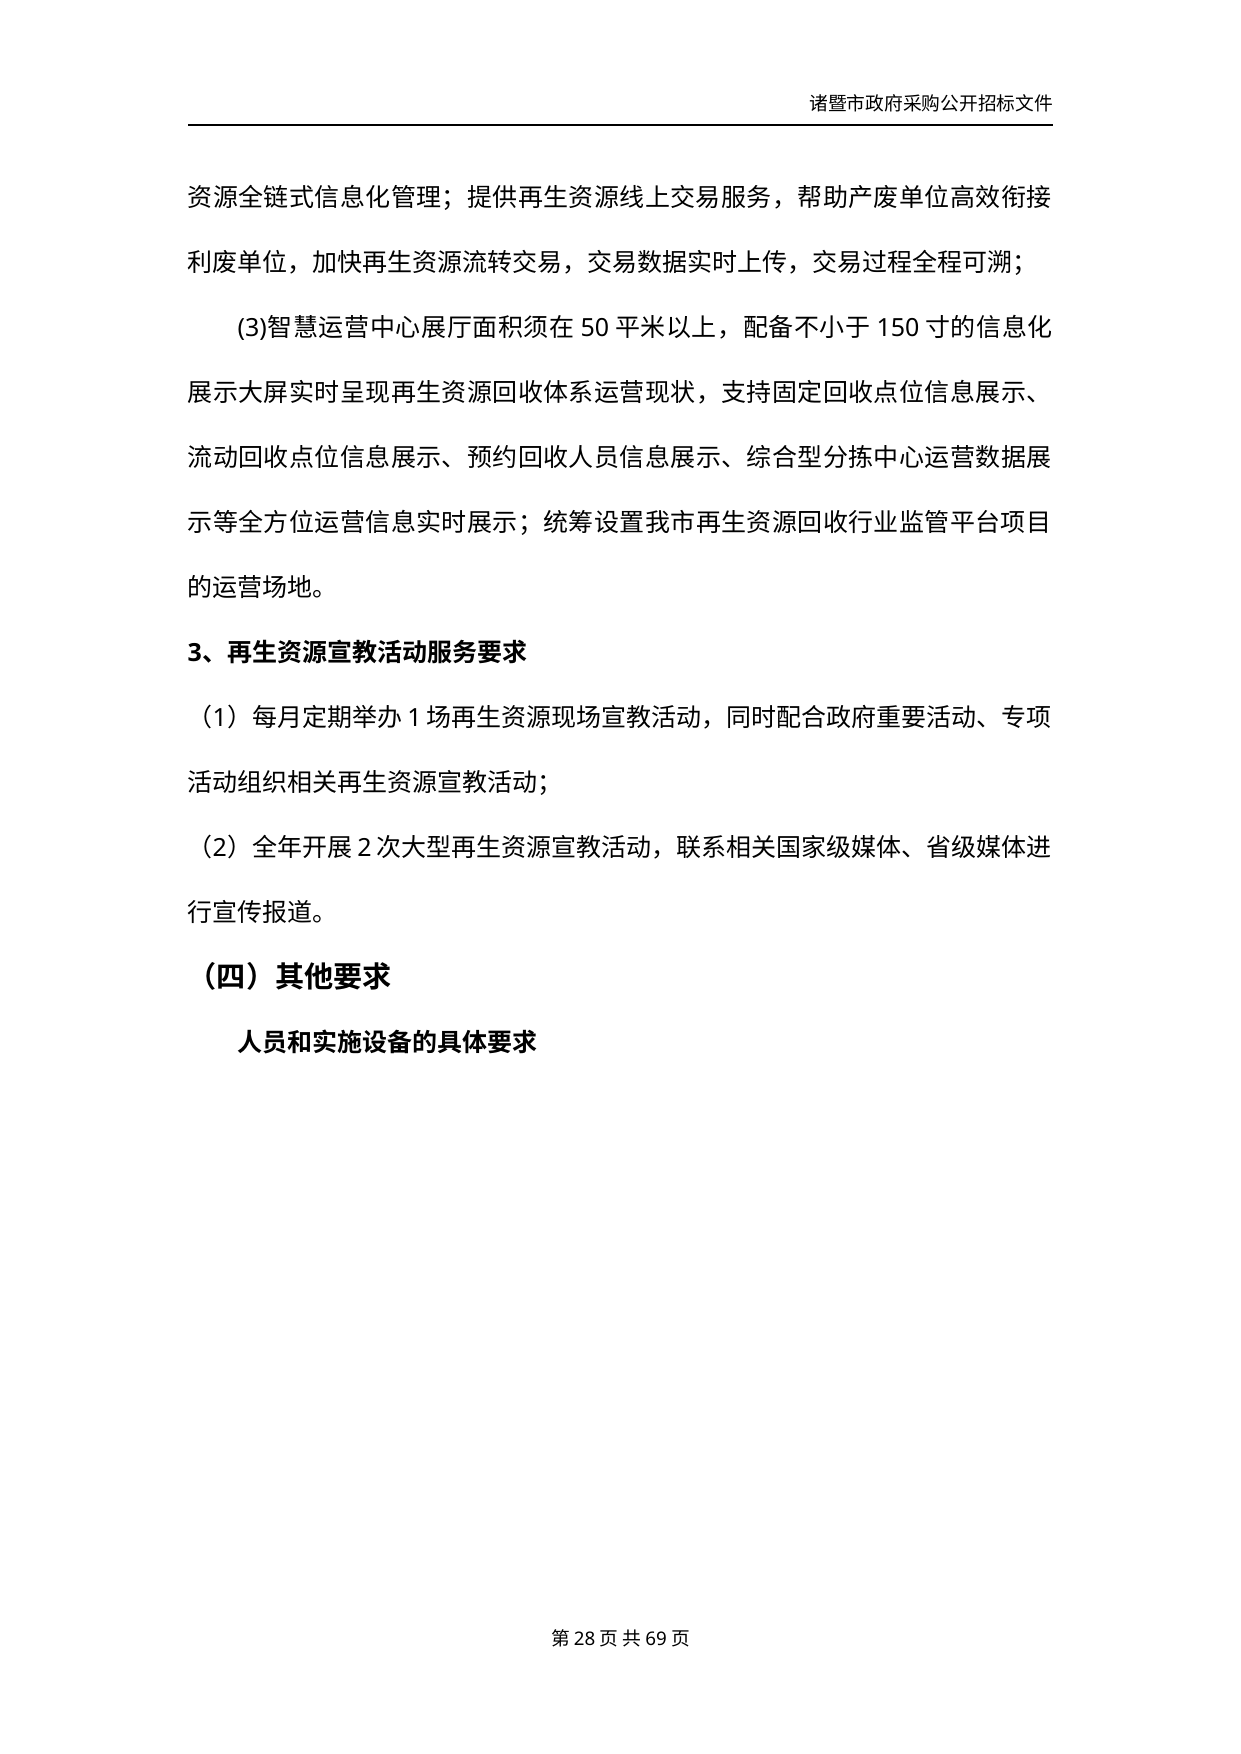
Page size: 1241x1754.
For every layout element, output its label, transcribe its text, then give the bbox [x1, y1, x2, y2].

list 每月定期举办1场再生资源现场宣教活动，同时配合政府重要活动、专项活动组织相关再生资源宣教活动； [187, 683, 1053, 813]
list 全年开展2次大型再生资源宣教活动，联系相关国家级媒体、省级媒体进行宣传报道。 [187, 813, 1053, 943]
list 其他要求 [187, 943, 1053, 1008]
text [187, 163, 1053, 293]
text (3)智慧运营中心展厅面积须在50平米以上，配备不小于150寸的信息化展示大屏实时呈现再生资源回收体系运营现状，支持固定回收点位信息展示、流动回收点位信息展示、预约回收人员信息展示、综合型分拣中心运营数据展示等全方位运营信息实时展示；统筹设置我市再生资源回收行业监管平台项目的运营场地。 [187, 293, 1053, 618]
text 人员和实施设备的具体要求 [187, 1008, 1053, 1073]
list 再生资源宣教活动服务要求 [187, 618, 1053, 683]
